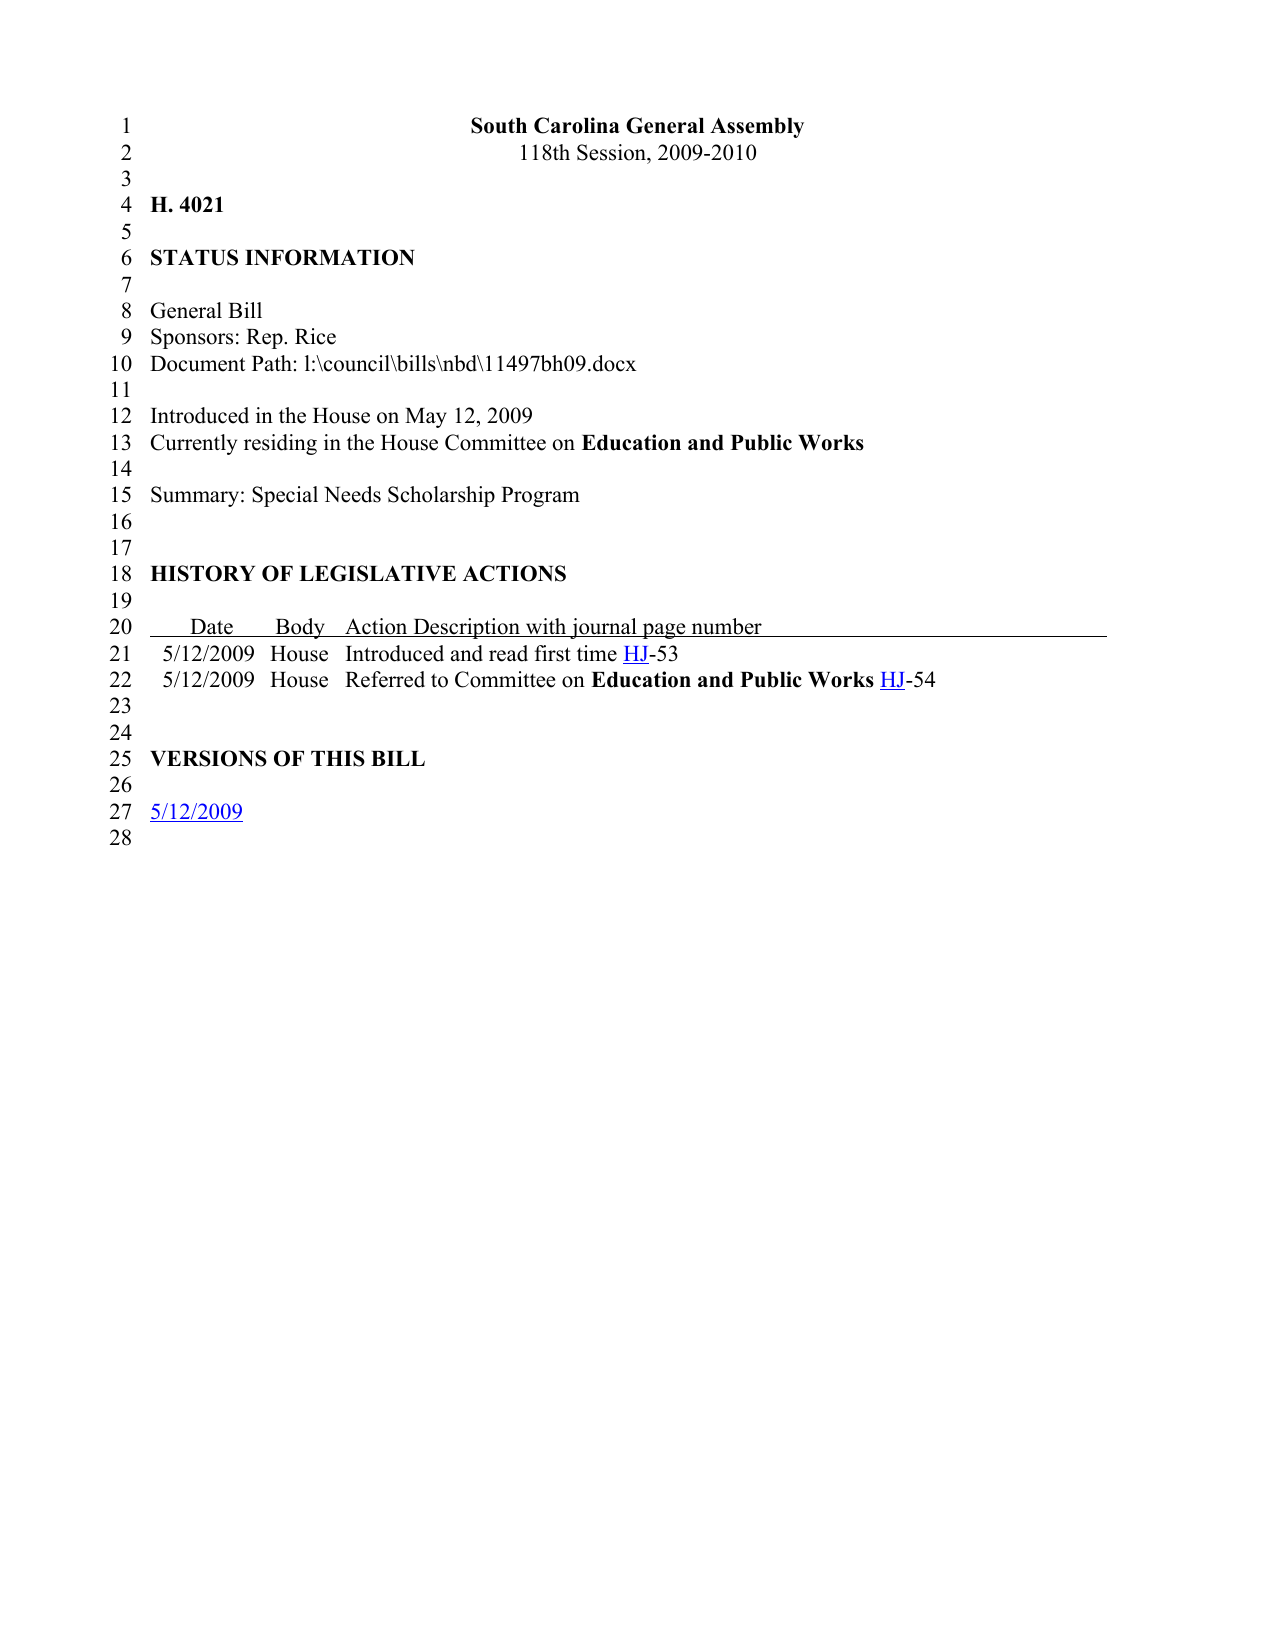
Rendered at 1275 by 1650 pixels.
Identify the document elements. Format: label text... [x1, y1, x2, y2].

text Currently residing in the House Committee on Education and Public Works [150, 429, 1125, 455]
text VERSIONS OF THIS BILL [150, 745, 1125, 771]
text STATUS INFORMATION [150, 244, 1125, 271]
text General Bill [150, 297, 1125, 323]
text 5/12/2009 House Referred to Committee on Education and Public Works HJ-54 [150, 666, 1125, 692]
text 5/12/2009 [150, 798, 1125, 824]
text H. 4021 [150, 192, 1125, 218]
text Document Path: l:\council\bills\nbd\11497bh09.docx [150, 350, 1125, 376]
text HISTORY OF LEGISLATIVE ACTIONS [150, 561, 1125, 587]
text Introduced in the House on May 12, 2009 [150, 402, 1125, 429]
text South Carolina General Assembly [150, 112, 1125, 139]
text 118th Session, 2009-2010 [150, 139, 1125, 165]
text Sponsors: Rep. Rice [150, 323, 1125, 350]
text 5/12/2009 House Introduced and read first time HJ-53 [150, 639, 1125, 666]
text Summary: Special Needs Scholarship Program [150, 481, 1125, 508]
text Date Body Action Description with journal page number [150, 613, 1125, 639]
